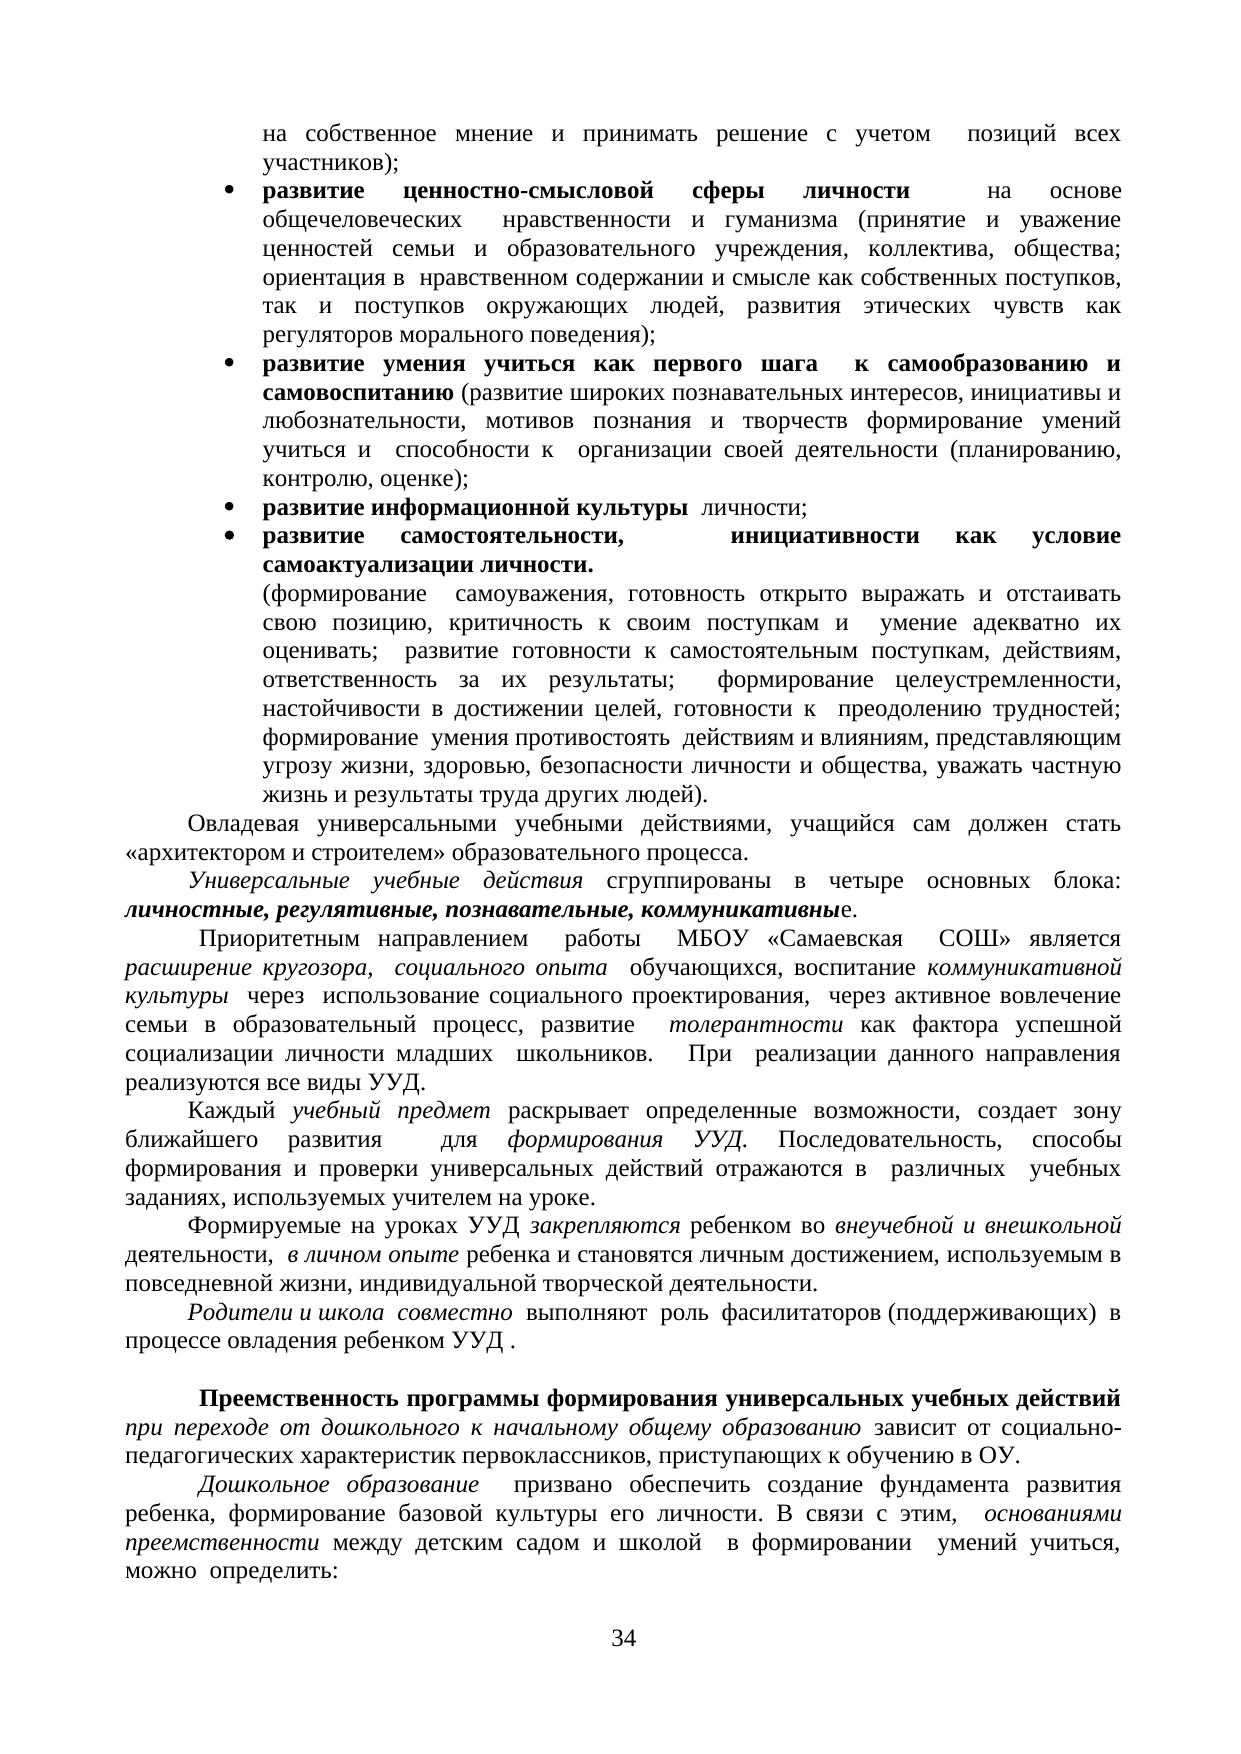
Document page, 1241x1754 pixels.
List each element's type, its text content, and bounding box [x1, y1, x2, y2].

list развитие информационной культуры личности; [225, 492, 1122, 521]
text Приоритетным направлением работы МБОУ «Самаевская СОШ» является расширение кругозора, социального опыта обучающихся, воспитание коммуникативной культуры через использование социального проектирования, через активное вовлечение семьи в образовательный процесс, развитие толерантности как фактора успешной социализации личности младших школьников. При реализации данного направления реализуются все виды УУД. [125, 923, 1122, 1096]
text Овладевая универсальными учебными действиями, учащийся сам должен стать «архитектором и строителем» образовательного процесса. [125, 808, 1122, 866]
text Формируемые на уроках УУД закрепляются ребенком во внеучебной и внешкольной деятельности, в личном опыте ребенка и становятся личным достижением, используемым в повседневной жизни, индивидуальной творческой деятельности. [125, 1211, 1122, 1297]
text Преемственность программы формирования универсальных учебных действий при переходе от дошкольного к начальному общему образованию зависит от социально-педагогических характеристик первоклассников, приступающих к обучению в ОУ. [125, 1383, 1122, 1469]
text (формирование самоуважения, готовность открыто выражать и отстаивать свою позицию, критичность к своим поступкам и умение адекватно их оценивать; развитие готовности к самостоятельным поступкам, действиям, ответственность за их результаты; формирование целеустремленности, настойчивости в достижении целей, готовности к преодолению трудностей; формирование умения противостоять действиям и влияниям, представляющим угрозу жизни, здоровью, безопасности личности и общества, уважать частную жизнь и результаты труда других людей). [262, 578, 1122, 808]
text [262, 118, 1122, 176]
list развитие умения учиться как первого шага к самообразованию и самовоспитанию (развитие широких познавательных интересов, инициативы и любознательности, мотивов познания и творчеств формирование умений учиться и способности к организации своей деятельности (планированию, контролю, оценке); [225, 348, 1122, 492]
list развитие ценностно-смысловой сферы личности на основе общечеловеческих нравственности и гуманизма (принятие и уважение ценностей семьи и образовательного учреждения, коллектива, общества; ориентация в нравственном содержании и смысле как собственных поступков, так и поступков окружающих людей, развития этических чувств как регуляторов морального поведения); [225, 176, 1122, 348]
text Дошкольное образование призвано обеспечить создание фундамента развития ребенка, формирование базовой культуры его личности. В связи с этим, основаниями преемственности между детским садом и школой в формировании умений учиться, можно определить: [125, 1469, 1122, 1584]
list развитие самостоятельности, инициативности как условие самоактуализации личности. [225, 521, 1122, 578]
text Каждый учебный предмет раскрывает определенные возможности, создает зону ближайшего развития для формирования УУД. Последовательность, способы формирования и проверки универсальных действий отражаются в различных учебных заданиях, используемых учителем на уроке. [125, 1096, 1122, 1211]
text Родители и школа совместно выполняют роль фасилитаторов (поддерживающих) в процессе овладения ребенком УУД . [125, 1297, 1122, 1354]
text Универсальные учебные действия сгруппированы в четыре основных блока: личностные, регулятивные, познавательные, коммуникативные. [125, 866, 1122, 923]
